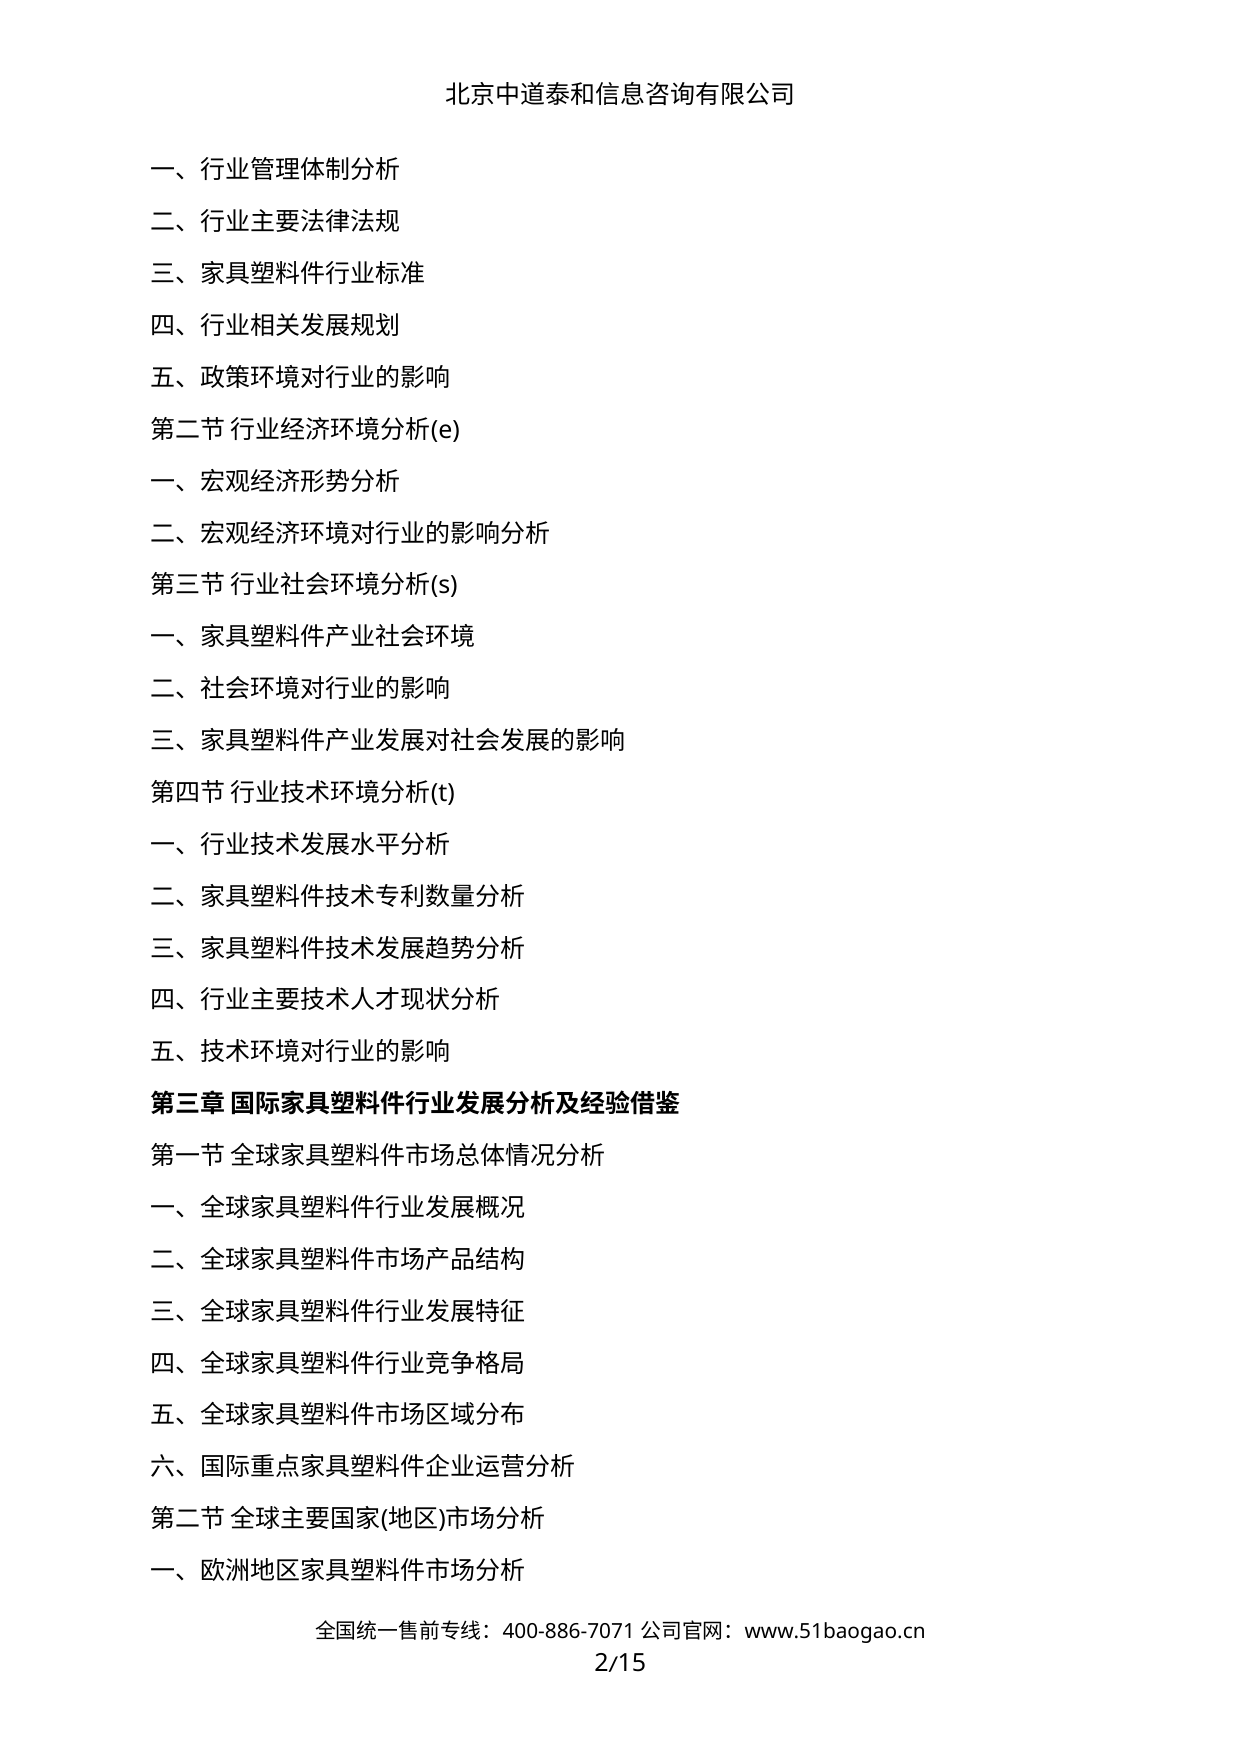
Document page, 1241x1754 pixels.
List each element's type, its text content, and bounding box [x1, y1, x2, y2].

text 五、技术环境对行业的影响 [150, 1032, 1090, 1068]
text 二、社会环境对行业的影响 [150, 669, 1090, 705]
text 五、全球家具塑料件市场区域分布 [150, 1395, 1090, 1431]
text 第四节 行业技术环境分析(t) [150, 772, 1090, 809]
text 第二节 全球主要国家(地区)市场分析 [150, 1499, 1090, 1535]
text 第一节 全球家具塑料件市场总体情况分析 [150, 1136, 1090, 1172]
text 一、欧洲地区家具塑料件市场分析 [150, 1551, 1090, 1587]
text 三、家具塑料件行业标准 [150, 254, 1090, 290]
text 一、行业管理体制分析 [150, 150, 1090, 186]
text 四、行业主要技术人才现状分析 [150, 980, 1090, 1016]
text 三、全球家具塑料件行业发展特征 [150, 1291, 1090, 1327]
text 二、全球家具塑料件市场产品结构 [150, 1239, 1090, 1276]
text 第二节 行业经济环境分析(e) [150, 409, 1090, 446]
text 三、家具塑料件技术发展趋势分析 [150, 928, 1090, 964]
text 一、家具塑料件产业社会环境 [150, 617, 1090, 653]
text 第三节 行业社会环境分析(s) [150, 565, 1090, 601]
text 二、宏观经济环境对行业的影响分析 [150, 513, 1090, 549]
text 第三章 国际家具塑料件行业发展分析及经验借鉴 [150, 1084, 1090, 1120]
text 三、家具塑料件产业发展对社会发展的影响 [150, 721, 1090, 757]
text 二、家具塑料件技术专利数量分析 [150, 876, 1090, 912]
text 一、宏观经济形势分析 [150, 461, 1090, 497]
text 四、全球家具塑料件行业竞争格局 [150, 1343, 1090, 1379]
text 一、行业技术发展水平分析 [150, 824, 1090, 861]
text 六、国际重点家具塑料件企业运营分析 [150, 1447, 1090, 1483]
text 五、政策环境对行业的影响 [150, 357, 1090, 394]
text 一、全球家具塑料件行业发展概况 [150, 1187, 1090, 1224]
text 四、行业相关发展规划 [150, 306, 1090, 342]
text 二、行业主要法律法规 [150, 202, 1090, 238]
